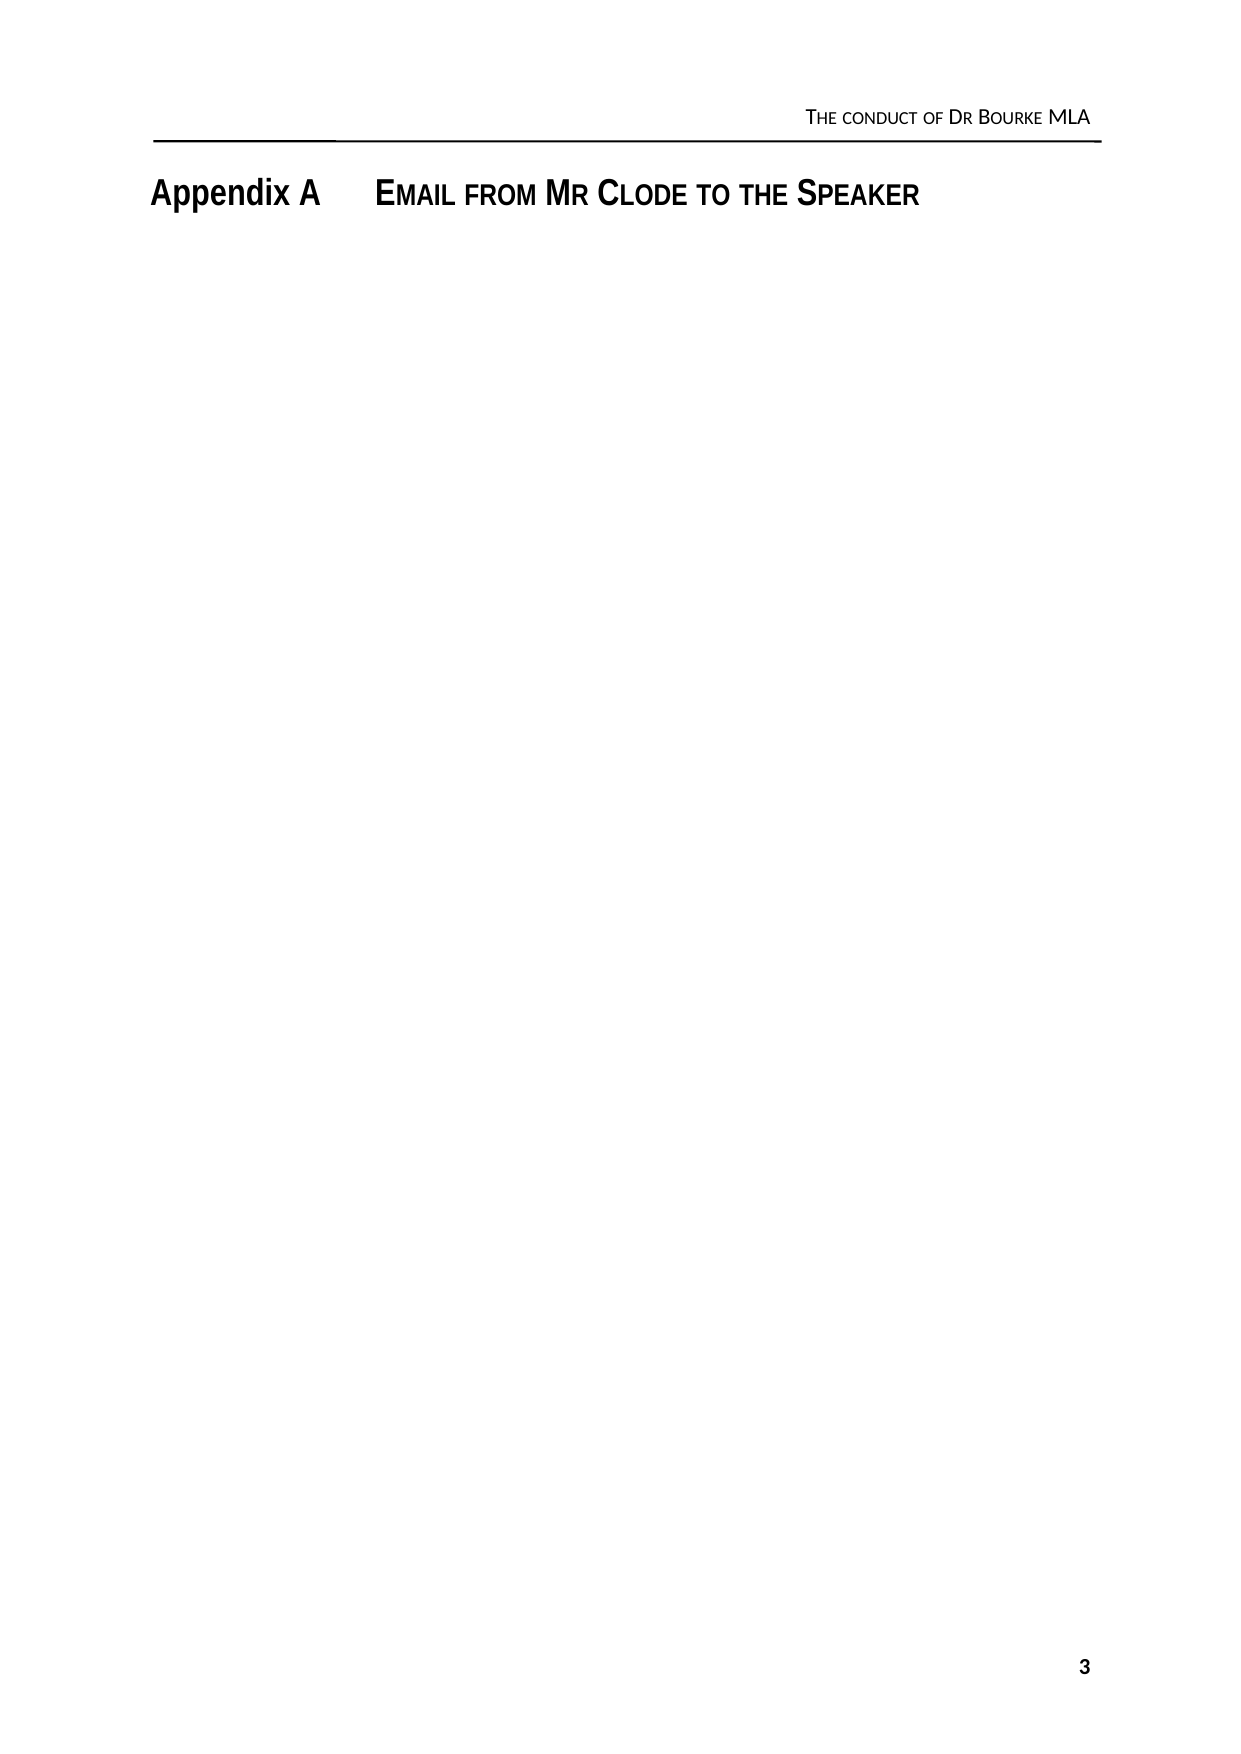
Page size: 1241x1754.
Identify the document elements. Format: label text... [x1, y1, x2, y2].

subtitle Email from Mr Clode to the Speaker [150, 170, 1090, 213]
